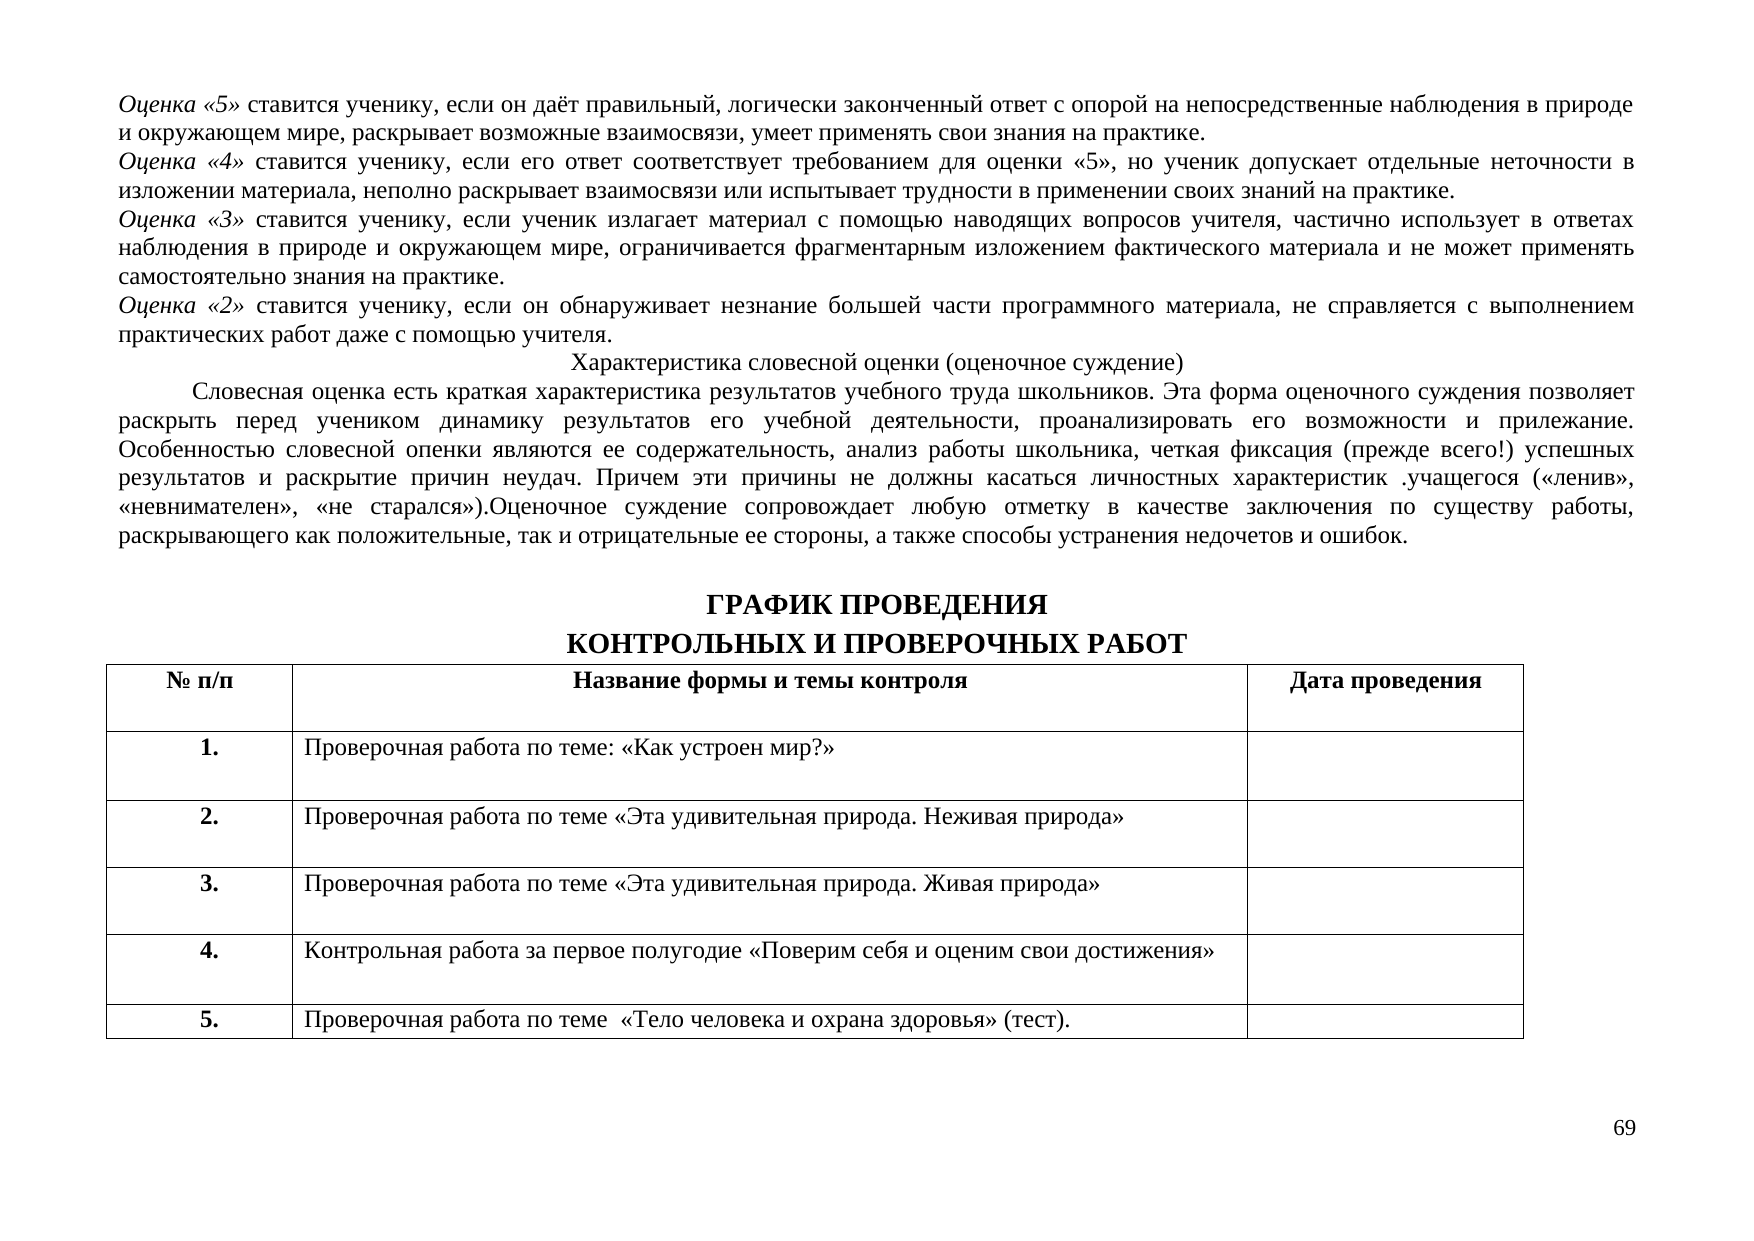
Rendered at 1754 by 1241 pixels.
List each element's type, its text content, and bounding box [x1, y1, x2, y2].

table_cell [107, 732, 292, 800]
table_cell Проверочная работа по теме «Эта удивительная природа. Живая природа» [293, 868, 1247, 934]
table_cell [1248, 1005, 1523, 1038]
table_cell [107, 868, 292, 934]
table_cell [107, 935, 292, 1003]
table_cell [1248, 732, 1523, 800]
table_header № п/п [107, 665, 292, 731]
text Словесная оценка есть краткая характеристика результатов учебного труда школьников. Эта форма оценочного суждения позволяет раскрыть перед учеником динамику результатов его учебной деятельности, проанализировать его возможности и прилежание. Особенностью словесной опенки являются ее содержательность, анализ работы школьника, четкая фиксация (прежде всего!) успешных результатов и раскрытие причин неудач. Причем эти причины не должны касаться личностных характеристик .учащегося («ленив», «невнимателен», «не старался»).Оценочное суждение сопровождает любую отметку в качестве заключения по существу работы, раскрывающего как положительные, так и отрицательные ее стороны, а также способы устранения недочетов и ошибок. [118, 376, 1636, 549]
table_cell Проверочная работа по теме «Эта удивительная природа. Неживая природа» [293, 801, 1247, 867]
table_header Название формы и темы контроля [293, 665, 1247, 731]
table_cell [1248, 868, 1523, 934]
table_cell Контрольная работа за первое полугодие «Поверим себя и оценим свои достижения» [293, 935, 1247, 1003]
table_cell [293, 1005, 1247, 1038]
text ГРАФИК ПРОВЕДЕНИЯ [118, 587, 1636, 621]
text Оценка «3» ставится ученику, если ученик излагает материал с помощью наводящих вопросов учителя, частично использует в ответах наблюдения в природе и окружающем мире, ограничивается фрагментарным изложением фактического материала и не может применять самостоятельно знания на практике. [118, 204, 1636, 290]
text Оценка «5» ставится ученику, если он даёт правильный, логически законченный ответ с опорой на непосредственные наблюдения в природе и окружающем мире, раскрывает возможные взаимосвязи, умеет применять свои знания на практике. [118, 89, 1636, 146]
table_cell [107, 1005, 292, 1038]
table_cell [1248, 935, 1523, 1003]
text Характеристика словесной оценки (оценочное суждение) [118, 347, 1636, 376]
table_header Дата проведения [1248, 665, 1523, 731]
text Оценка «2» ставится ученику, если он обнаруживает незнание большей части программного материала, не справляется с выполнением практических работ даже с помощью учителя. [118, 290, 1636, 347]
table_cell Проверочная работа по теме: «Как устроен мир?» [293, 732, 1247, 800]
table_cell [107, 801, 292, 867]
table_cell [1248, 801, 1523, 867]
text КОНТРОЛЬНЫХ И ПРОВЕРОЧНЫХ РАБОТ [118, 626, 1636, 659]
text Оценка «4» ставится ученику, если его ответ соответствует требованием для оценки «5», но ученик допускает отдельные неточности в изложении материала, неполно раскрывает взаимосвязи или испытывает трудности в применении своих знаний на практике. [118, 146, 1636, 204]
